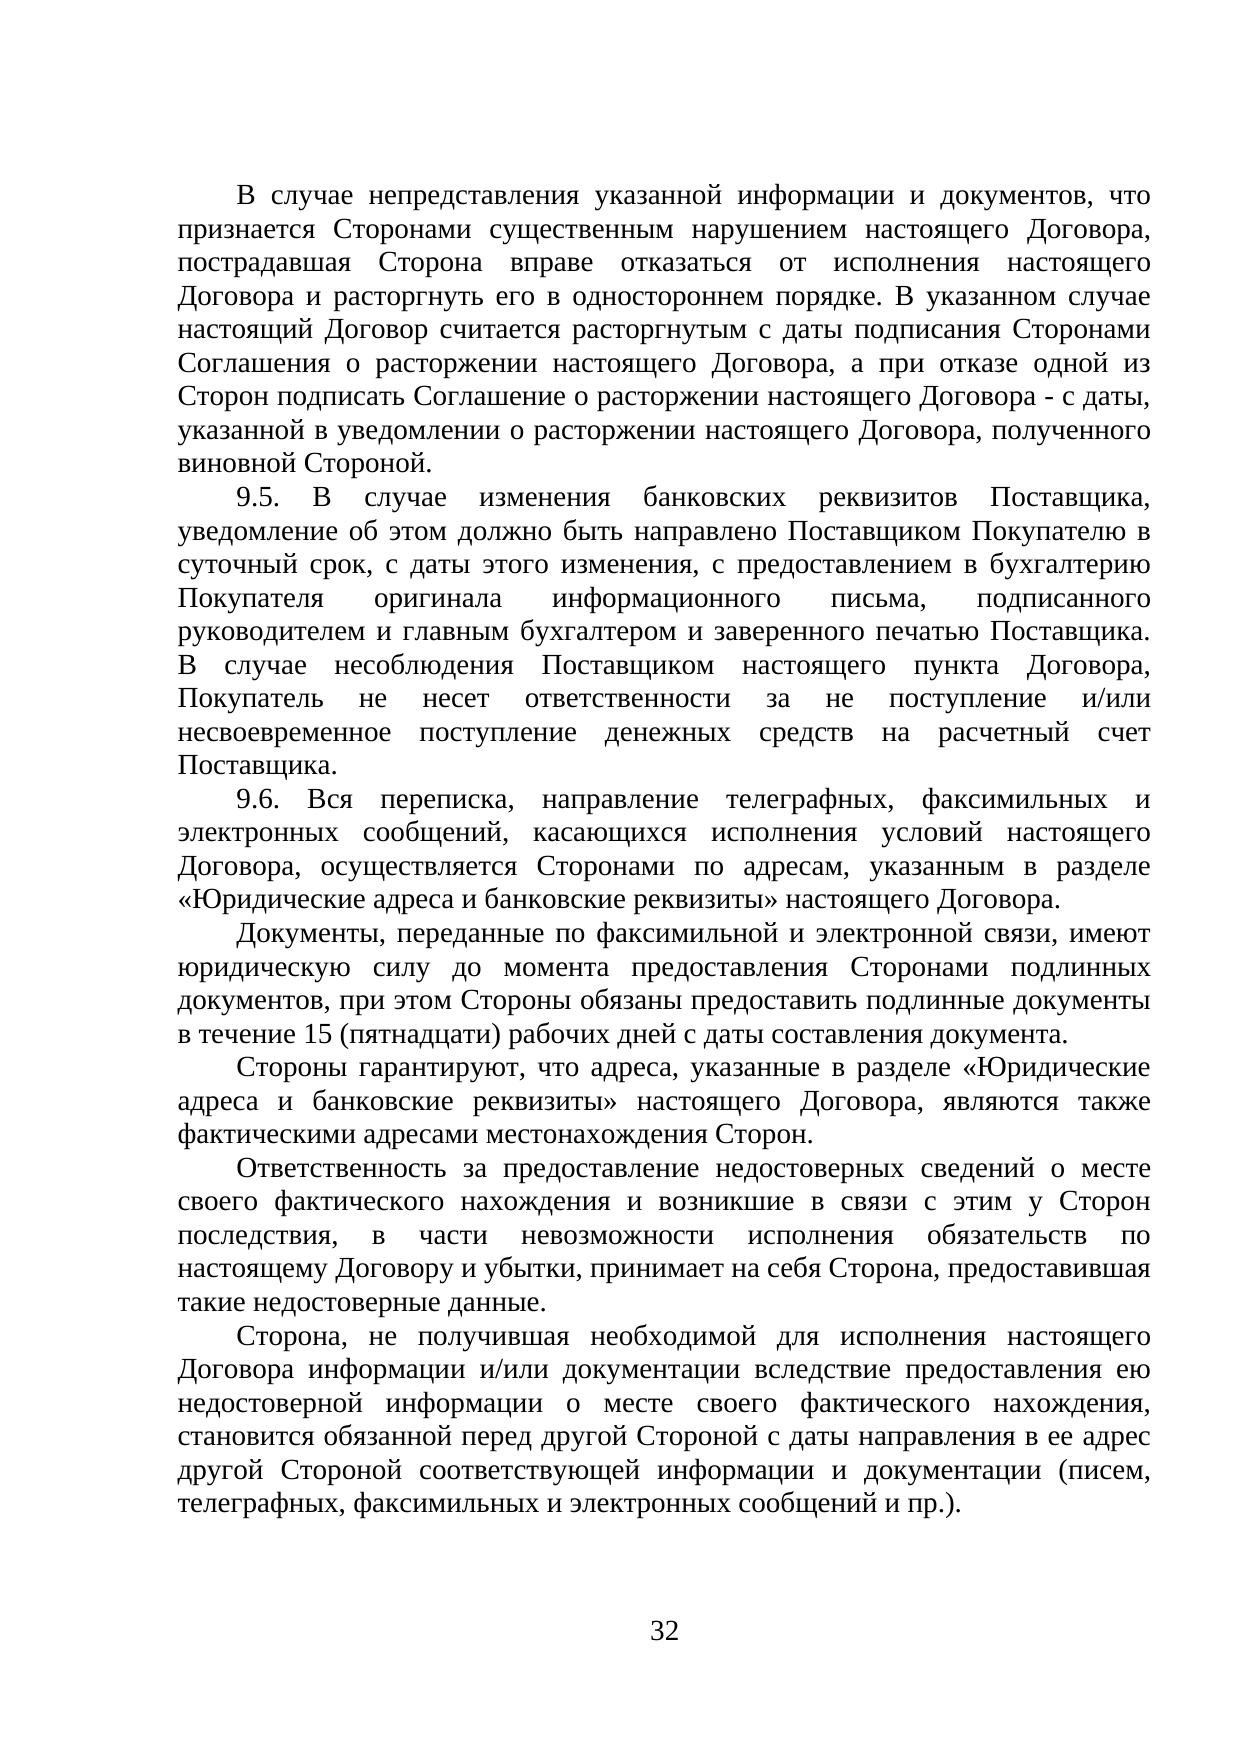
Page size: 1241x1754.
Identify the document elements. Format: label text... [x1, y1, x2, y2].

text Сторона, не получившая необходимой для исполнения настоящего Договора информации и/или документации вследствие предоставления ею недостоверной информации о месте своего фактического нахождения, становится обязанной перед другой Стороной с даты направления в ее адрес другой Стороной соответствующей информации и документации (писем, телеграфных, факсимильных и электронных сообщений и пр.). [177, 1318, 1152, 1519]
text 9.5. В случае изменения банковских реквизитов Поставщика, уведомление об этом должно быть направлено Поставщиком Покупателю в суточный срок, с даты этого изменения, с предоставлением в бухгалтерию Покупателя оригинала информационного письма, подписанного руководителем и главным бухгалтером и заверенного печатью Поставщика. В случае несоблюдения Поставщиком настоящего пункта Договора, Покупатель не несет ответственности за не поступление и/или несвоевременное поступление денежных средств на расчетный счет Поставщика. [177, 479, 1152, 781]
text В случае непредставления указанной информации и документов, что признается Сторонами существенным нарушением настоящего Договора, пострадавшая Сторона вправе отказаться от исполнения настоящего Договора и расторгнуть его в одностороннем порядке. В указанном случае настоящий Договор считается расторгнутым с даты подписания Сторонами Соглашения о расторжении настоящего Договора, а при отказе одной из Сторон подписать Соглашение о расторжении настоящего Договора - с даты, указанной в уведомлении о расторжении настоящего Договора, полученного виновной Стороной. [177, 177, 1152, 479]
text Документы, переданные по факсимильной и электронной связи, имеют юридическую силу до момента предоставления Сторонами подлинных документов, при этом Стороны обязаны предоставить подлинные документы в течение 15 (пятнадцати) рабочих дней с даты составления документа. [177, 915, 1152, 1049]
text Стороны гарантируют, что адреса, указанные в разделе «Юридические адреса и банковские реквизиты» настоящего Договора, являются также фактическими адресами местонахождения Сторон. [177, 1049, 1152, 1150]
text 9.6. Вся переписка, направление телеграфных, факсимильных и электронных сообщений, касающихся исполнения условий настоящего Договора, осуществляется Сторонами по адресам, указанным в разделе «Юридические адреса и банковские реквизиты» настоящего Договора. [177, 781, 1152, 915]
text Ответственность за предоставление недостоверных сведений о месте своего фактического нахождения и возникшие в связи с этим у Сторон последствия, в части невозможности исполнения обязательств по настоящему Договору и убытки, принимает на себя Сторона, предоставившая такие недостоверные данные. [177, 1150, 1152, 1318]
